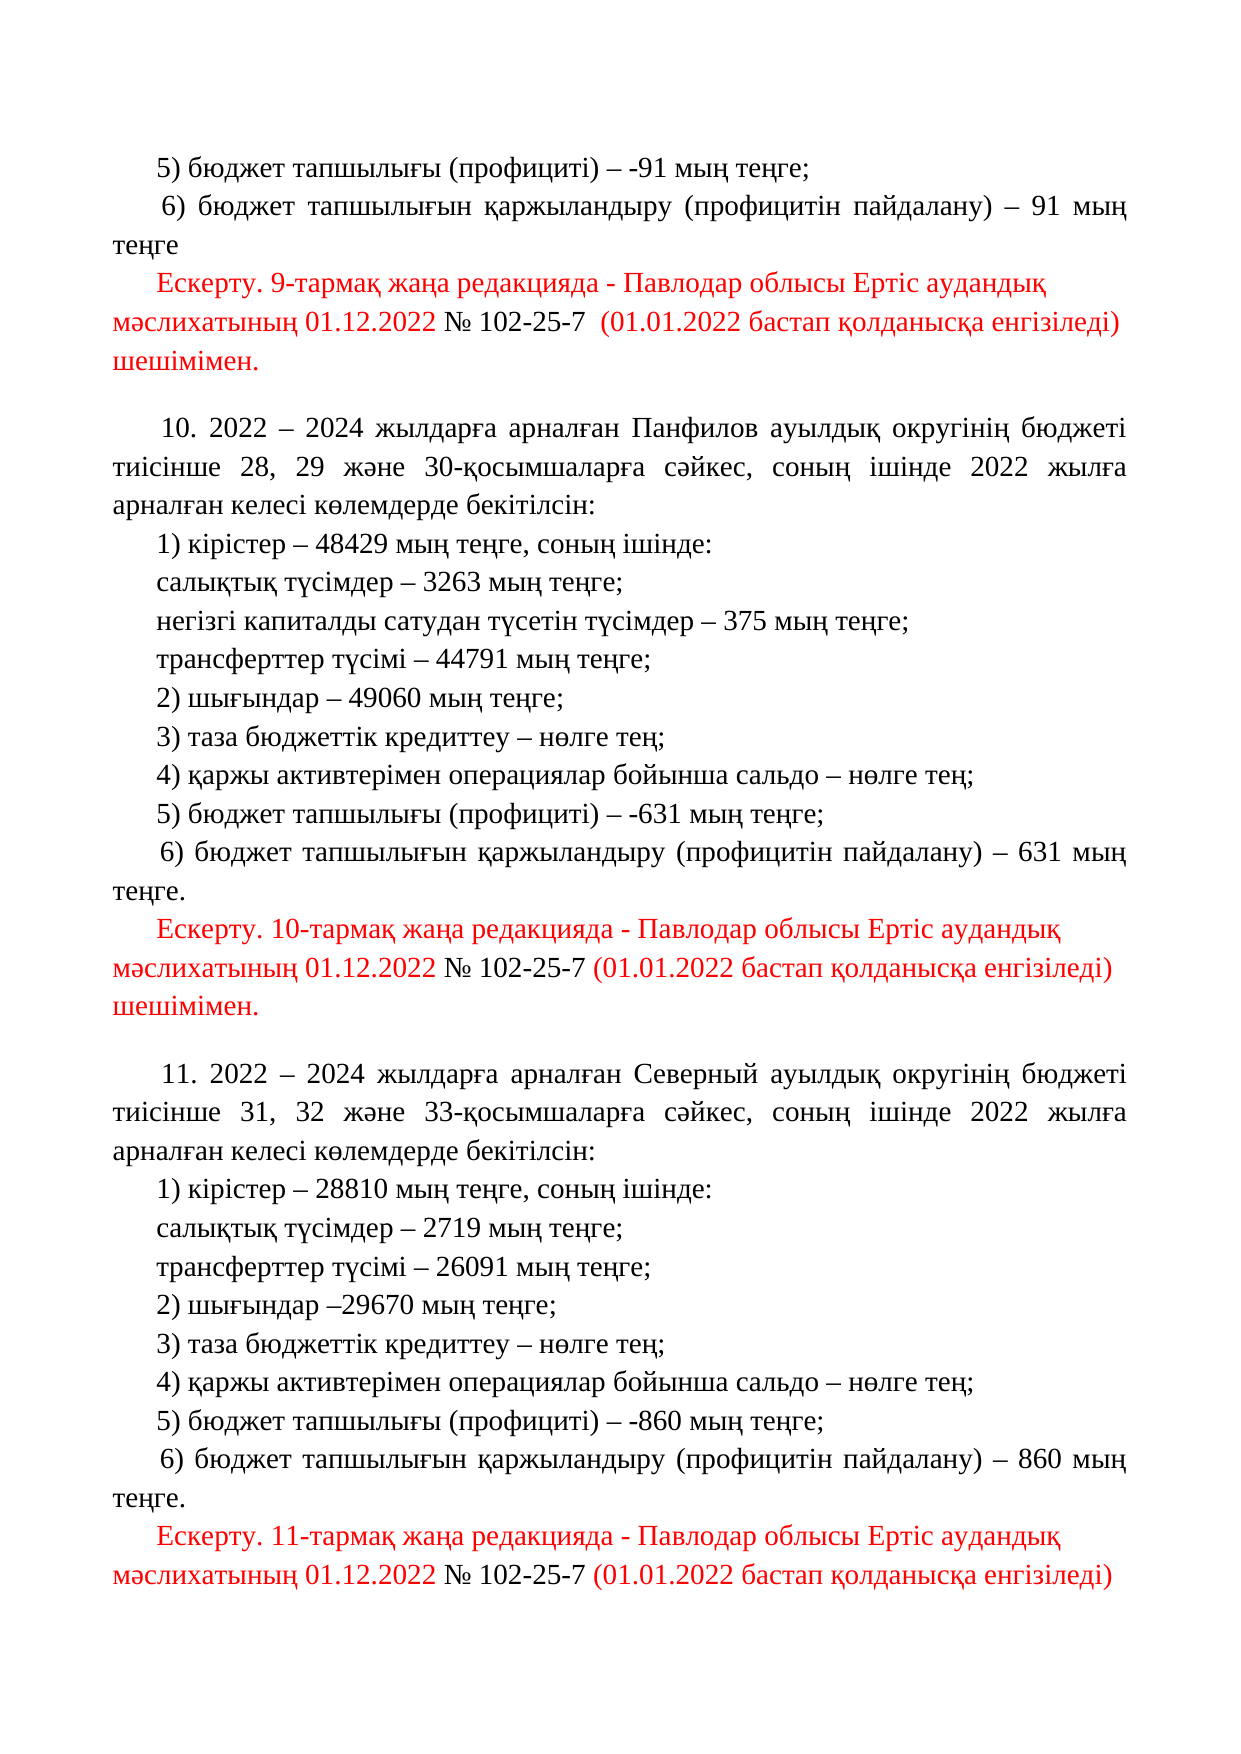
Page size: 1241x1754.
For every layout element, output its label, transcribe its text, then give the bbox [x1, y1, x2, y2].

text 10. 2022 – 2024 жылдарға арналған Панфилов ауылдық округінің бюджеті тиісінше 28, 29 және 30-қосымшаларға сәйкес, соның ішінде 2022 жылға арналған келесі көлемдерде бекітілсін: [112, 410, 1128, 521]
text Ескерту. 10-тармақ жаңа редакцияда - Павлодар облысы Ертіс аудандық мәслихатының 01.12.2022 № 102-25-7 (01.01.2022 бастап қолданысқа енгізіледі) шешімімен. [112, 911, 1128, 1052]
text 2) шығындар – 49060 мың теңге; [112, 680, 1128, 714]
text 3) таза бюджеттік кредиттеу – нөлге тең; [112, 1326, 1128, 1359]
text 3) таза бюджеттік кредиттеу – нөлге тең; [112, 719, 1128, 752]
text 4) қаржы активтерімен операциялар бойынша сальдо – нөлге тең; [112, 757, 1128, 791]
text 5) бюджет тапшылығы (профициті) – -631 мың теңге; [112, 796, 1128, 829]
text 2) шығындар –29670 мың теңге; [112, 1287, 1128, 1321]
text салықтық түсімдер – 2719 мың теңге; [112, 1210, 1128, 1244]
text 11. 2022 – 2024 жылдарға арналған Северный ауылдық округінің бюджеті тиісінше 31, 32 және 33-қосымшаларға сәйкес, соның ішінде 2022 жылға арналған келесі көлемдерде бекітілсін: [112, 1056, 1128, 1167]
text негізгі капиталды сатудан түсетін түсімдер – 375 мың теңге; [112, 603, 1128, 637]
text 4) қаржы активтерімен операциялар бойынша сальдо – нөлге тең; [112, 1364, 1128, 1398]
text 6) бюджет тапшылығын қаржыландыру (профицитін пайдалану) – 91 мың теңге [112, 188, 1128, 261]
text трансферттер түсімі – 26091 мың теңге; [112, 1249, 1128, 1282]
text салықтық түсімдер – 3263 мың теңге; [112, 564, 1128, 598]
text 6) бюджет тапшылығын қаржыландыру (профицитін пайдалану) – 631 мың теңге. [112, 834, 1128, 906]
text 1) кірістер – 28810 мың теңге, соның ішінде: [112, 1172, 1128, 1205]
text 5) бюджет тапшылығы (профициті) – -91 мың теңге; [112, 150, 1128, 183]
text 1) кірістер – 48429 мың теңге, соның ішінде: [112, 526, 1128, 559]
text Ескерту. 9-тармақ жаңа редакцияда - Павлодар облысы Ертіс аудандық мәслихатының 01.12.2022 № 102-25-7 (01.01.2022 бастап қолданысқа енгізіледі) шешімімен. [112, 266, 1128, 406]
text 5) бюджет тапшылығы (профициті) – -860 мың теңге; [112, 1403, 1128, 1436]
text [112, 1518, 1128, 1591]
text 6) бюджет тапшылығын қаржыландыру (профицитін пайдалану) – 860 мың теңге. [112, 1441, 1128, 1513]
text трансферттер түсімі – 44791 мың теңге; [112, 642, 1128, 675]
